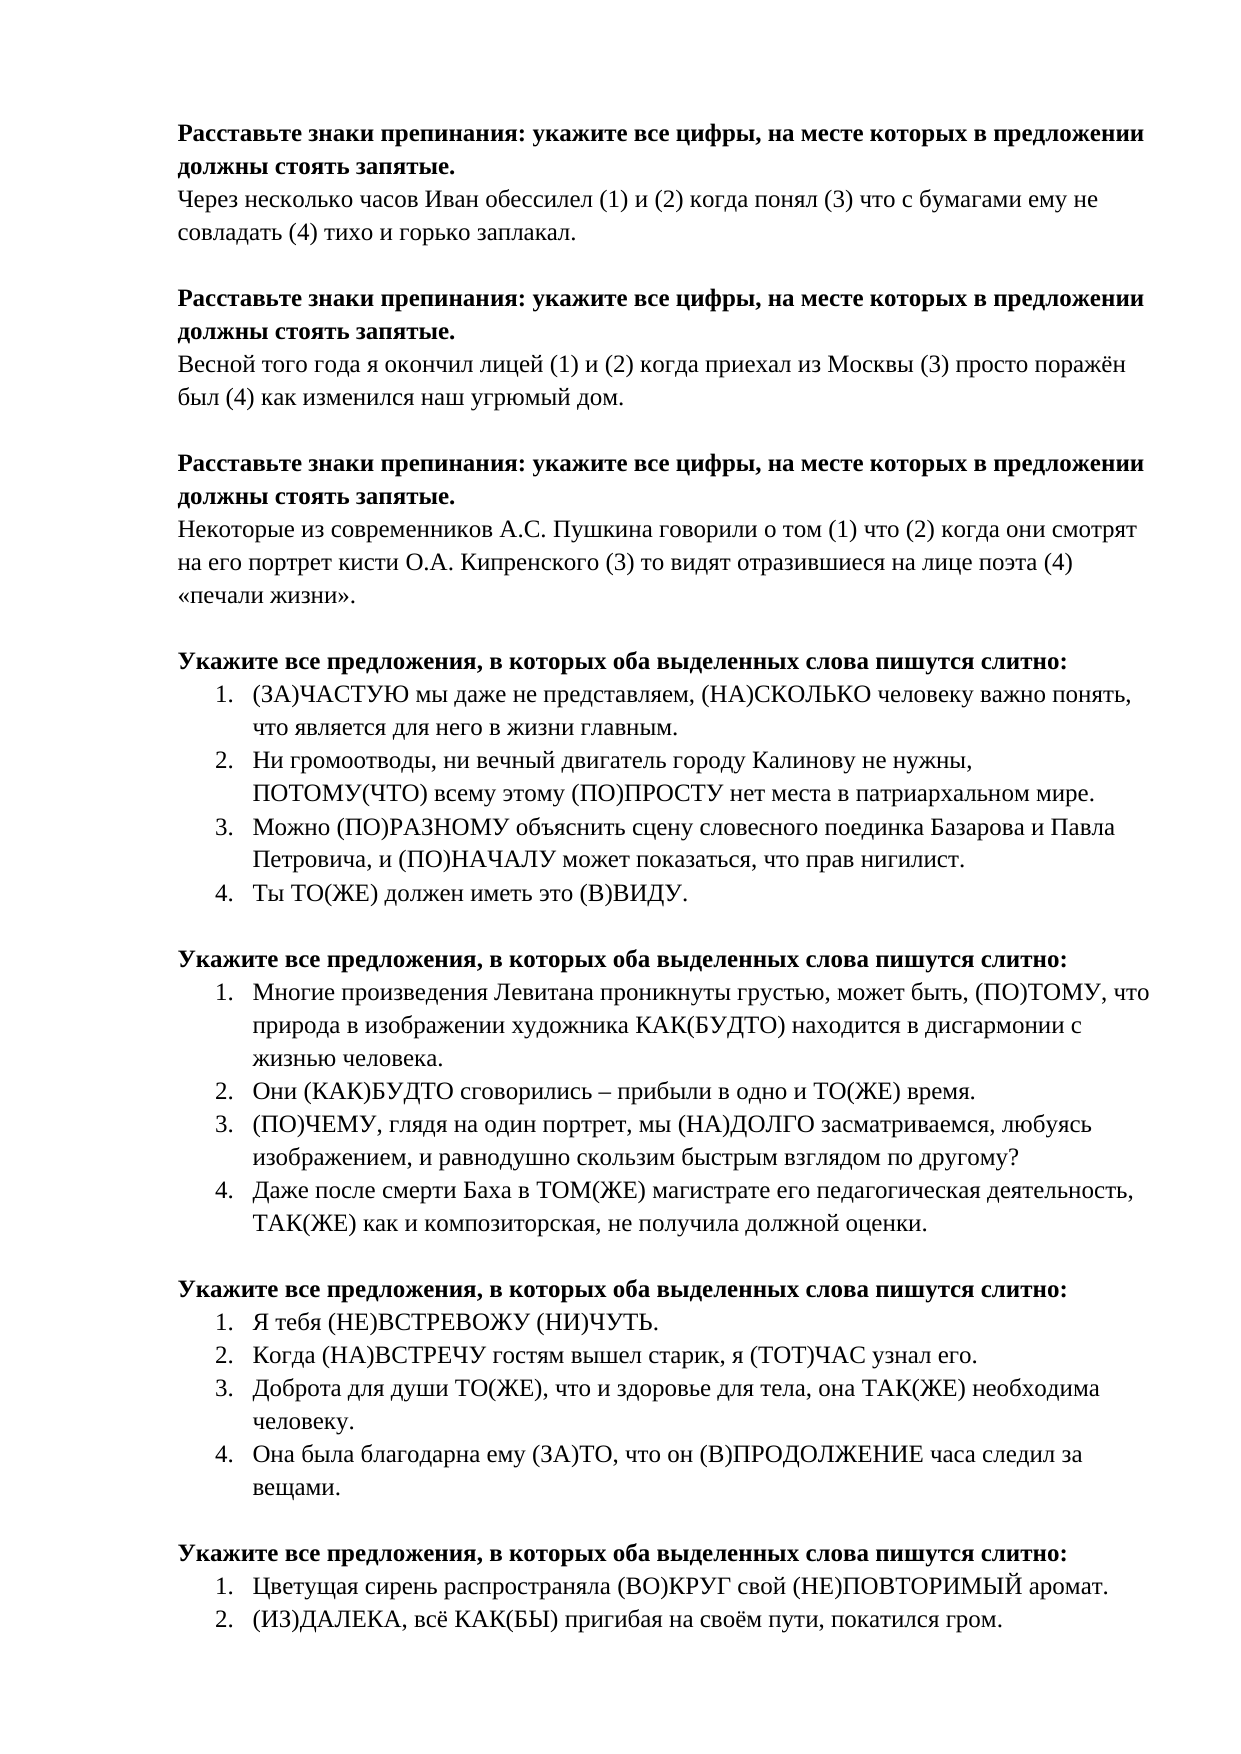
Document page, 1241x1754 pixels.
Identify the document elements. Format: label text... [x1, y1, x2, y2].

list Можно (ПО)РАЗНОМУ объяснить сцену словесного поединка Базарова и Павла Петровича, и (ПО)НАЧАЛУ может показаться, что прав нигилист. [215, 812, 1152, 873]
text Через несколько часов Иван обессилел (1) и (2) когда понял (3) что с бумагами ему не совладать (4) тихо и горько заплакал. [177, 184, 1152, 246]
text Весной того года я окончил лицей (1) и (2) когда приехал из Москвы (3) просто поражён был (4) как изменился наш угрюмый дом. [177, 349, 1152, 411]
list Многие произведения Левитана проникнуты грустью, может быть, (ПО)ТОМУ, что природа в изображении художника КАК(БУДТО) находится в дисгармонии с жизнью человека. [215, 977, 1152, 1071]
list Они (КАК)БУДТО сговорились – прибыли в одно и ТО(ЖЕ) время. [215, 1076, 1152, 1104]
list Она была благодарна ему (ЗА)ТО, что он (В)ПРОДОЛЖЕНИЕ часа следил за вещами. [215, 1439, 1152, 1501]
text Укажите все предложения, в которых оба выделенных слова пишутся слитно: [177, 944, 1152, 972]
list Ни громоотводы, ни вечный двигатель городу Калинову не нужны, ПОТОМУ(ЧТО) всему этому (ПО)ПРОСТУ нет места в патриархальном мире. [215, 746, 1152, 807]
list (ИЗ)ДАЛЕКА, всё КАК(БЫ) пригибая на своём пути, покатился гром. [215, 1604, 1152, 1633]
text Укажите все предложения, в которых оба выделенных слова пишутся слитно: [177, 1274, 1152, 1303]
text Расставьте знаки препинания: укажите все цифры, на месте которых в предложении должны стоять запятые. [177, 448, 1152, 510]
list Я тебя (НЕ)ВСТРЕВОЖУ (НИ)ЧУТЬ. [215, 1307, 1152, 1336]
text Расставьте знаки препинания: укажите все цифры, на месте которых в предложении должны стоять запятые. [177, 118, 1152, 180]
list (ЗА)ЧАСТУЮ мы даже не представляем, (НА)СКОЛЬКО человеку важно понять, что является для него в жизни главным. [215, 679, 1152, 741]
text Укажите все предложения, в которых оба выделенных слова пишутся слитно: [177, 646, 1152, 675]
list (ПО)ЧЕМУ, глядя на один портрет, мы (НА)ДОЛГО засматриваемся, любуясь изображением, и равнодушно скользим быстрым взглядом по другому? [215, 1109, 1152, 1171]
list Доброта для души ТО(ЖЕ), что и здоровье для тела, она ТАК(ЖЕ) необходима человеку. [215, 1373, 1152, 1435]
text Некоторые из современников А.С. Пушкина говорили о том (1) что (2) когда они смотрят на его портрет кисти О.А. Кипренского (3) то видят отразившиеся на лице поэта (4) «печали жизни». [177, 514, 1152, 609]
text Расставьте знаки препинания: укажите все цифры, на месте которых в предложении должны стоять запятые. [177, 283, 1152, 345]
list Цветущая сирень распространяла (ВО)КРУГ свой (НЕ)ПОВТОРИМЫЙ аромат. [215, 1571, 1152, 1600]
text Укажите все предложения, в которых оба выделенных слова пишутся слитно: [177, 1538, 1152, 1567]
list Ты ТО(ЖЕ) должен иметь это (В)ВИДУ. [215, 878, 1152, 906]
list Когда (НА)ВСТРЕЧУ гостям вышел старик, я (ТОТ)ЧАС узнал его. [215, 1340, 1152, 1369]
list Даже после смерти Баха в ТОМ(ЖЕ) магистрате его педагогическая деятельность, ТАК(ЖЕ) как и композиторская, не получила должной оценки. [215, 1175, 1152, 1237]
